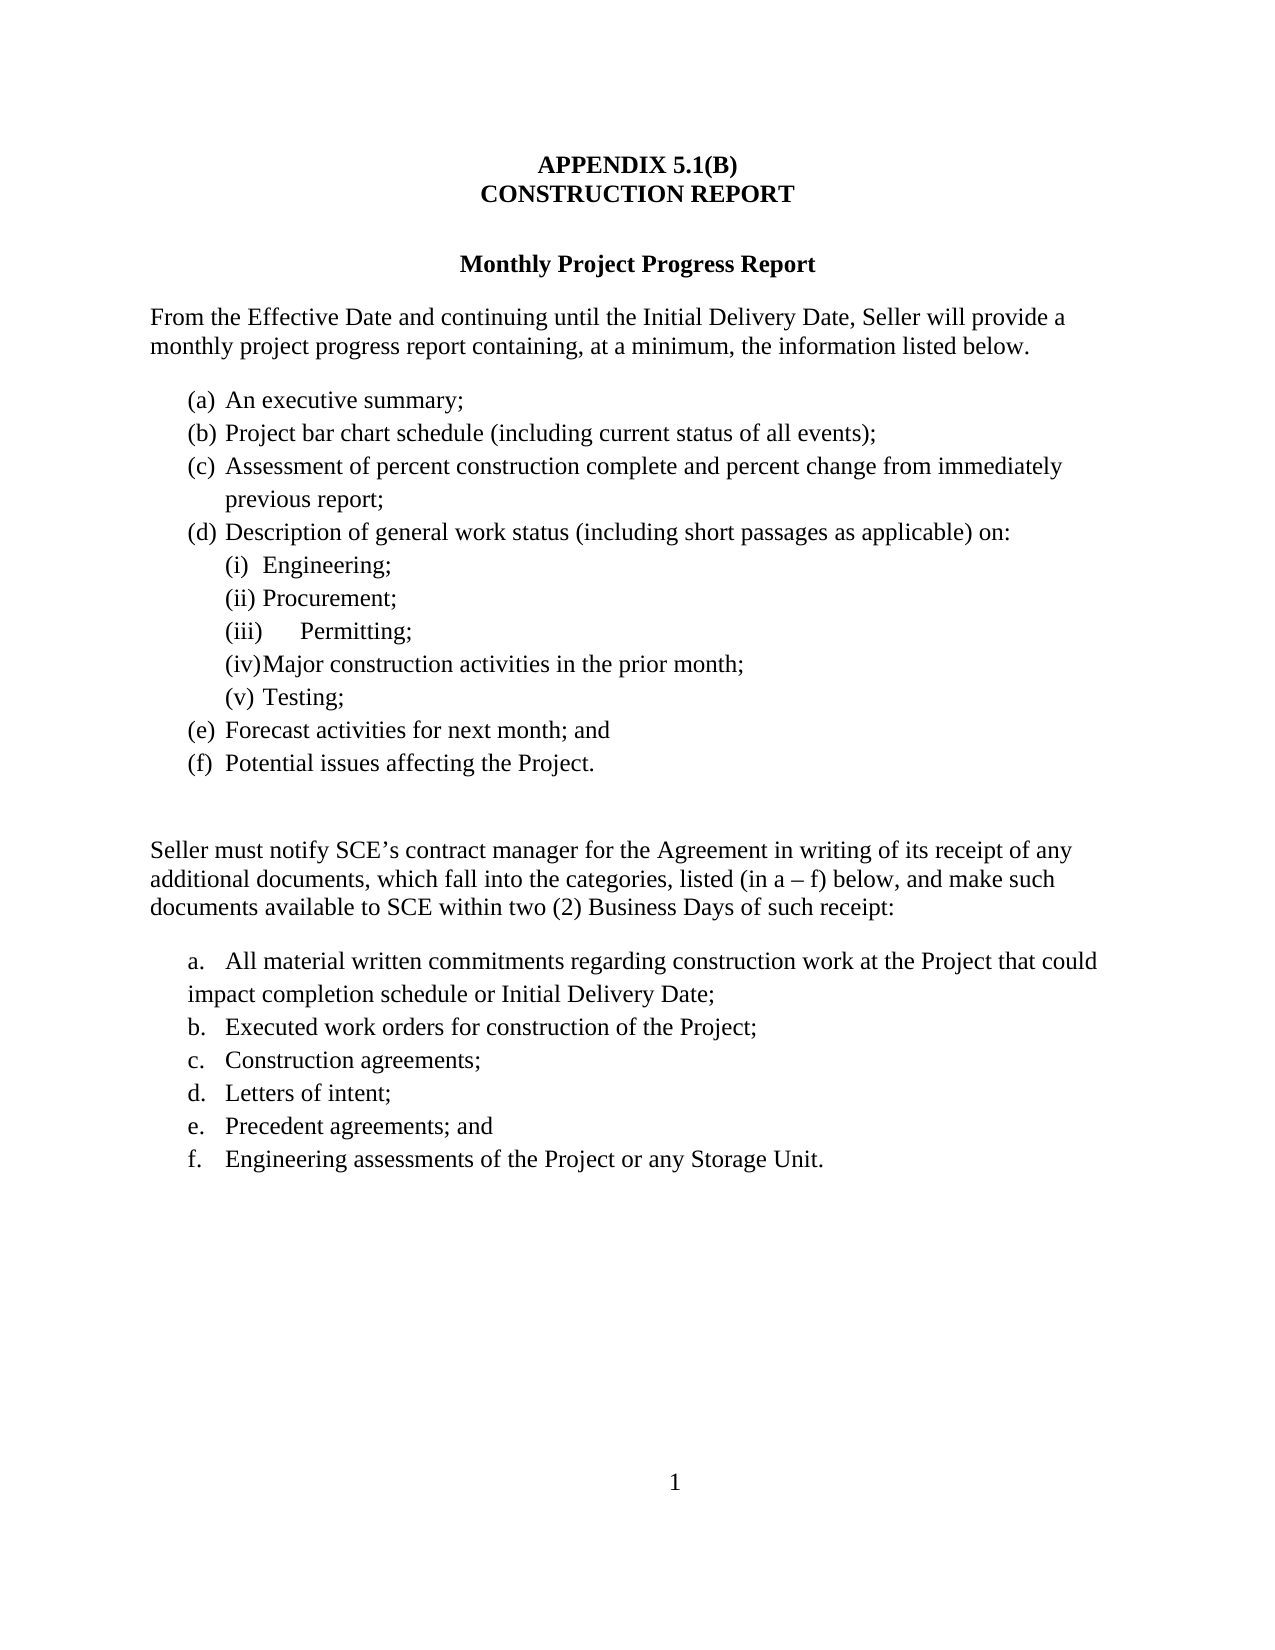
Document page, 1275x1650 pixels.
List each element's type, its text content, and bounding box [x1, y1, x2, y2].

list An executive summary; [187, 385, 1125, 414]
list Permitting; [225, 616, 1125, 645]
list Letters of intent; [187, 1078, 1125, 1107]
text APPENDIX 5.1(B) [150, 150, 1125, 179]
text From the Effective Date and continuing until the Initial Delivery Date, Seller will provide a monthly project progress report containing, at a minimum, the information listed below. [150, 302, 1125, 360]
list Assessment of percent construction complete and percent change from immediately previous report; [187, 451, 1125, 513]
list Forecast activities for next month; and [187, 715, 1125, 744]
list Major construction activities in the prior month; [225, 649, 1125, 678]
list Potential issues affecting the Project. [187, 748, 1125, 777]
list Precedent agreements; and [187, 1111, 1125, 1140]
text Seller must notify SCE’s contract manager for the Agreement in writing of its receipt of any additional documents, which fall into the categories, listed (in a – f) below, and make such documents available to SCE within two (2) Business Days of such receipt: [150, 835, 1125, 921]
list All material written commitments regarding construction work at the Project that could impact completion schedule or Initial Delivery Date; [187, 946, 1125, 1008]
list Engineering assessments of the Project or any Storage Unit. [187, 1144, 1125, 1173]
list Engineering; [225, 550, 1125, 579]
list Construction agreements; [187, 1045, 1125, 1074]
text Monthly Project Progress Report [150, 249, 1125, 277]
text CONSTRUCTION REPORT [150, 179, 1125, 207]
list Executed work orders for construction of the Project; [187, 1012, 1125, 1041]
list Procurement; [225, 583, 1125, 612]
list Testing; [225, 682, 1125, 711]
list Project bar chart schedule (including current status of all events); [187, 418, 1125, 447]
list Description of general work status (including short passages as applicable) on: [187, 517, 1125, 546]
